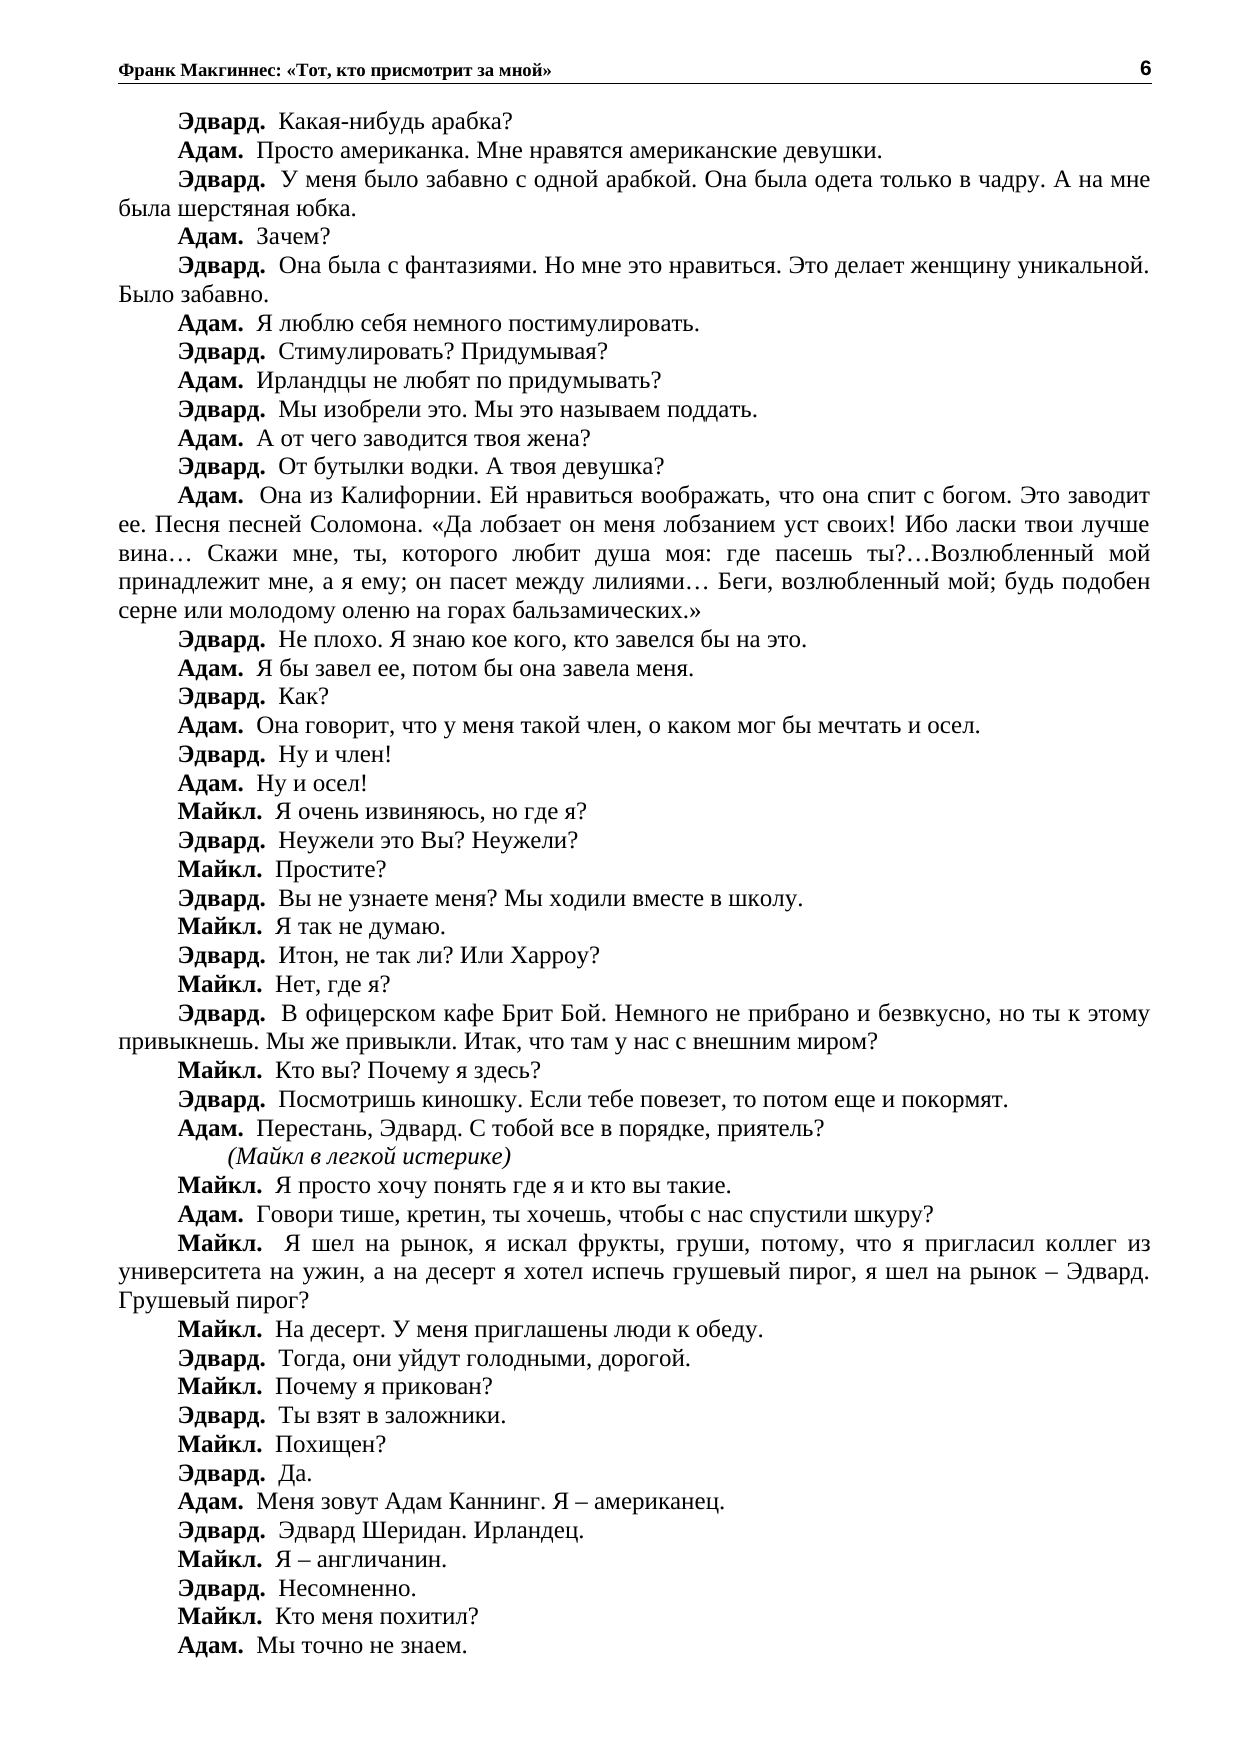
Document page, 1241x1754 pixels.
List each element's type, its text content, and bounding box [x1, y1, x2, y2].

text Эдвард. Тогда, они уйдут голодными, дорогой. [118, 1343, 1152, 1371]
text Эдвард. Эдвард Шеридан. Ирландец. [118, 1515, 1152, 1544]
text Эдвард. Итон, не так ли? Или Харроу? [118, 940, 1152, 969]
text Майкл. Похищен? [118, 1429, 1152, 1458]
text Майкл. Я просто хочу понять где я и кто вы такие. [118, 1170, 1152, 1199]
text Эдвард. Не плохо. Я знаю кое кого, кто завелся бы на это. [118, 624, 1152, 653]
text Майкл. Я шел на рынок, я искал фрукты, груши, потому, что я пригласил коллег из университета на ужин, а на десерт я хотел испечь грушевый пирог, я шел на рынок – Эдвард. Грушевый пирог? [118, 1228, 1152, 1314]
text Адам. Она из Калифорнии. Ей нравиться воображать, что она спит с богом. Это заводит ее. Песня песней Соломона. «Да лобзает он меня лобзанием уст своих! Ибо ласки твои лучше вина… Скажи мне, ты, которого любит душа моя: где пасешь ты?…Возлюбленный мой принадлежит мне, а я ему; он пасет между лилиями… Беги, возлюбленный мой; будь подобен серне или молодому оленю на горах бальзамических.» [118, 480, 1152, 624]
text Адам. Я люблю себя немного постимулировать. [118, 308, 1152, 336]
text Майкл. Я так не думаю. [118, 911, 1152, 940]
text Адам. Просто американка. Мне нравятся американские девушки. [118, 135, 1152, 164]
text Адам. Говори тише, кретин, ты хочешь, чтобы с нас спустили шкуру? [118, 1199, 1152, 1228]
text Адам. Она говорит, что у меня такой член, о каком мог бы мечтать и осел. [118, 710, 1152, 739]
text Адам. Зачем? [118, 221, 1152, 250]
text Эдвард. Ты взят в заложники. [118, 1400, 1152, 1429]
text Адам. А от чего заводится твоя жена? [118, 423, 1152, 451]
text Эдвард. Да. [118, 1458, 1152, 1486]
text Эдвард. Несомненно. [118, 1573, 1152, 1601]
text Адам. Я бы завел ее, потом бы она завела меня. [118, 653, 1152, 681]
text Адам. Меня зовут Адам Каннинг. Я – американец. [118, 1486, 1152, 1515]
text Эдвард. Как? [118, 681, 1152, 710]
text Эдвард. Какая-нибудь арабка? [118, 106, 1152, 135]
text Адам. Ну и осел! [118, 768, 1152, 796]
text Адам. Мы точно не знаем. [118, 1630, 1152, 1659]
text Эдвард. Стимулировать? Придумывая? [118, 336, 1152, 365]
text Эдвард. От бутылки водки. А твоя девушка? [118, 451, 1152, 480]
text Майкл. Я – англичанин. [118, 1544, 1152, 1573]
text Майкл. Я очень извиняюсь, но где я? [118, 796, 1152, 825]
text Эдвард. В офицерском кафе Брит Бой. Немного не прибрано и безвкусно, но ты к этому привыкнешь. Мы же привыкли. Итак, что там у нас с внешним миром? [118, 998, 1152, 1055]
text Майкл. Простите? [118, 854, 1152, 883]
text Адам. Ирландцы не любят по придумывать? [118, 365, 1152, 394]
text Майкл. Кто меня похитил? [118, 1601, 1152, 1630]
text Майкл. На десерт. У меня приглашены люди к обеду. [118, 1314, 1152, 1343]
text Майкл. Кто вы? Почему я здесь? [118, 1055, 1152, 1084]
text Эдвард. Посмотришь киношку. Если тебе повезет, то потом еще и покормят. [118, 1084, 1152, 1113]
text Адам. Перестань, Эдвард. С тобой все в порядке, приятель? [118, 1113, 1152, 1141]
text Эдвард. Вы не узнаете меня? Мы ходили вместе в школу. [118, 883, 1152, 911]
text Эдвард. Она была с фантазиями. Но мне это нравиться. Это делает женщину уникальной. Было забавно. [118, 250, 1152, 308]
text Эдвард. У меня было забавно с одной арабкой. Она была одета только в чадру. А на мне была шерстяная юбка. [118, 164, 1152, 221]
text Эдвард. Мы изобрели это. Мы это называем поддать. [118, 394, 1152, 423]
text Майкл. Почему я прикован? [118, 1371, 1152, 1400]
text Майкл. Нет, где я? [118, 969, 1152, 998]
text Эдвард. Ну и член! [118, 739, 1152, 768]
text Эдвард. Неужели это Вы? Неужели? [118, 825, 1152, 854]
text (Майкл в легкой истерике) [118, 1141, 1152, 1170]
